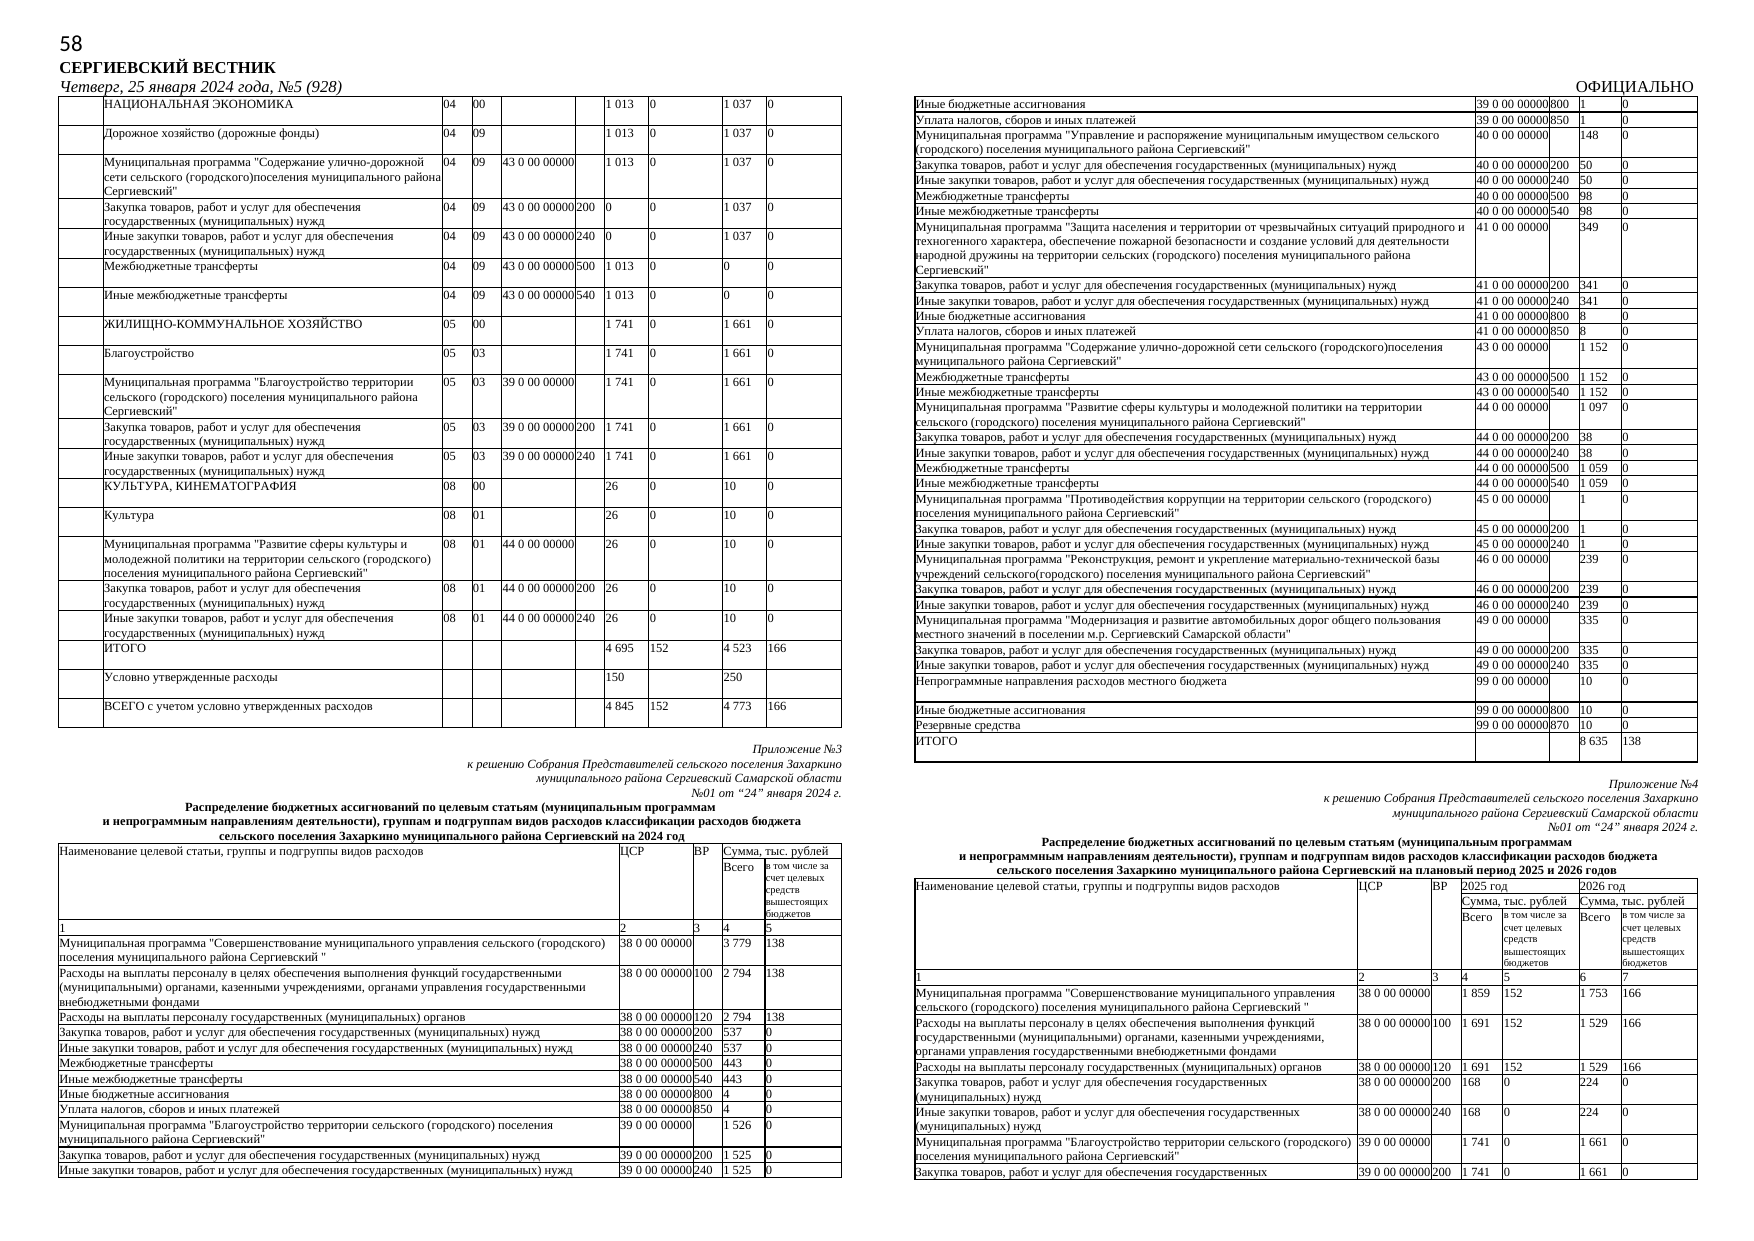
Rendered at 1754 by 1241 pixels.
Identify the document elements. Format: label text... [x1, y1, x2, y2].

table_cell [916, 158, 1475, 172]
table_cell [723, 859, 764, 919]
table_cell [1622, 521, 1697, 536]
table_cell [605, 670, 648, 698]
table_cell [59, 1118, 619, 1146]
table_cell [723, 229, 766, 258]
text к решению Собрания Представителей сельского поселения Захаркино [915, 791, 1698, 806]
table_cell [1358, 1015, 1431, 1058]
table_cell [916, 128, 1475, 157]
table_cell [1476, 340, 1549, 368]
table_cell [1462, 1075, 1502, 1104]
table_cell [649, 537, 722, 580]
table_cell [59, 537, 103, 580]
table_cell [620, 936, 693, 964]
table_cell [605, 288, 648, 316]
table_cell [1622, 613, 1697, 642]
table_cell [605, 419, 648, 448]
text Приложение №3 [59, 742, 842, 757]
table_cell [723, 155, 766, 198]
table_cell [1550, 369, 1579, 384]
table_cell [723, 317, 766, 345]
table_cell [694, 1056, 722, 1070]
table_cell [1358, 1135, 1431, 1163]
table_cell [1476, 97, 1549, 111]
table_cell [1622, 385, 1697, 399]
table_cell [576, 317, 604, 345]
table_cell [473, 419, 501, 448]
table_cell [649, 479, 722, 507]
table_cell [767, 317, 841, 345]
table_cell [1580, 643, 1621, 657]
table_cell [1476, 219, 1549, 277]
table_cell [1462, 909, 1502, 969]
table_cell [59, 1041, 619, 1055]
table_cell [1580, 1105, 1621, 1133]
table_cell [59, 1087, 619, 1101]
text Распределение бюджетных ассигнований по целевым статьям (муниципальным программам [915, 834, 1698, 849]
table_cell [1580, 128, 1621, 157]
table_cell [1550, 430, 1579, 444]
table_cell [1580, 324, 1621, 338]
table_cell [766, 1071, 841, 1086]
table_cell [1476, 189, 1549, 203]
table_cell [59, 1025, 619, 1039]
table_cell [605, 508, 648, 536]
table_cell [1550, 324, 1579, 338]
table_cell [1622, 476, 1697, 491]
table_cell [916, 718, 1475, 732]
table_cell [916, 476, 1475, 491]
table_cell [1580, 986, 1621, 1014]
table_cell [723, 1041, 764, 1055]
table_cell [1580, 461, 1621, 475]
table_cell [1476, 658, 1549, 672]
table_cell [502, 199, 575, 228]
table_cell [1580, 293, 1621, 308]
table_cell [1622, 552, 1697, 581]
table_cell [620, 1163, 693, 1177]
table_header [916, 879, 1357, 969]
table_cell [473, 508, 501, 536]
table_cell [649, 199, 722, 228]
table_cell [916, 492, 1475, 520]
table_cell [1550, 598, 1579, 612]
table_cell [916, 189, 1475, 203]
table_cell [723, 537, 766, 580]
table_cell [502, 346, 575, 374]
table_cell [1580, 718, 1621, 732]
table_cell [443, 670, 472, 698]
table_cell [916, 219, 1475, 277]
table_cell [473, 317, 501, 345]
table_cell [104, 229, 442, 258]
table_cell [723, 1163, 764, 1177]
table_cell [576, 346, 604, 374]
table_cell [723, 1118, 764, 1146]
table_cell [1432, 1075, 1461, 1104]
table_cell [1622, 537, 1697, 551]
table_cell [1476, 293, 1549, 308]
text Приложение №4 [915, 777, 1698, 791]
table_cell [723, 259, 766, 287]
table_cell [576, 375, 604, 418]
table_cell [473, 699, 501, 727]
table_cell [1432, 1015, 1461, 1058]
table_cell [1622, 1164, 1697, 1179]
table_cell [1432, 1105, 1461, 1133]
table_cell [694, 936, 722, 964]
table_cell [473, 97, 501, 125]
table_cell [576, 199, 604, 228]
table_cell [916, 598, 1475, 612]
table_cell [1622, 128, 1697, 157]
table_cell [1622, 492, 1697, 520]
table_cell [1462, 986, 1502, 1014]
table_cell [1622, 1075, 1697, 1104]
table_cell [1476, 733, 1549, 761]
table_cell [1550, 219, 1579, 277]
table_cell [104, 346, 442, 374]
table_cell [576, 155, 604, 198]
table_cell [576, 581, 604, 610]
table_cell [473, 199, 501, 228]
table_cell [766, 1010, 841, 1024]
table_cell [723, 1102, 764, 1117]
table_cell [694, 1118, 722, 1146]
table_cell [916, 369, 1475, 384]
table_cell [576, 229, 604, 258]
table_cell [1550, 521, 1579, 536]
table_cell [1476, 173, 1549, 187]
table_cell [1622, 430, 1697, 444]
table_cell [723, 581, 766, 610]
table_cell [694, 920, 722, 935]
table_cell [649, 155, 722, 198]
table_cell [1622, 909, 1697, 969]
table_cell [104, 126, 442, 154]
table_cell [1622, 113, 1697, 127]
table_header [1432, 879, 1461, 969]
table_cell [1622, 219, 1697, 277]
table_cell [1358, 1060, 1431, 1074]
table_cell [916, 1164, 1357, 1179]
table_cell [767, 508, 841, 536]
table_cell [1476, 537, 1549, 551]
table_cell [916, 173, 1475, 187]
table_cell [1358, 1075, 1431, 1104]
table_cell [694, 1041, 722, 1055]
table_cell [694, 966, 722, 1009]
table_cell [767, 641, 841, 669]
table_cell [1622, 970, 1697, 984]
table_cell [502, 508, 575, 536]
text Распределение бюджетных ассигнований по целевым статьям (муниципальным программам [59, 800, 842, 814]
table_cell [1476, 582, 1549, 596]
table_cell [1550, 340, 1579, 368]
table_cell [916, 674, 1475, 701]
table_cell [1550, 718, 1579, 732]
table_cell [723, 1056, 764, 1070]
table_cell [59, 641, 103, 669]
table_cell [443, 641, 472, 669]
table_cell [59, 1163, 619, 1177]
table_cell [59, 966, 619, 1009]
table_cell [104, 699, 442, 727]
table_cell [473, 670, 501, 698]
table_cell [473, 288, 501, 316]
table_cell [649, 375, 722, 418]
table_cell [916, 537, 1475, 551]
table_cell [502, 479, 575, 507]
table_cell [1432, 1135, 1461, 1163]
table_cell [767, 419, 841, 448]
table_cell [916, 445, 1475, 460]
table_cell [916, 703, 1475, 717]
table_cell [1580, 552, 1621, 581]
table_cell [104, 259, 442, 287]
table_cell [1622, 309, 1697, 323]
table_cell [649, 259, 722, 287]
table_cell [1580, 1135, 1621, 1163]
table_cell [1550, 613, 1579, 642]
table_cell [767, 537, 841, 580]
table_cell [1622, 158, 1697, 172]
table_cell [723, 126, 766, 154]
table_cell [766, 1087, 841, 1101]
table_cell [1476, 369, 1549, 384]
text сельского поселения Захаркино муниципального района Сергиевский на 2024 год [59, 828, 842, 843]
text и непрограммным направлениям деятельности), группам и подгруппам видов расходов классификации расходов бюджета [59, 814, 842, 828]
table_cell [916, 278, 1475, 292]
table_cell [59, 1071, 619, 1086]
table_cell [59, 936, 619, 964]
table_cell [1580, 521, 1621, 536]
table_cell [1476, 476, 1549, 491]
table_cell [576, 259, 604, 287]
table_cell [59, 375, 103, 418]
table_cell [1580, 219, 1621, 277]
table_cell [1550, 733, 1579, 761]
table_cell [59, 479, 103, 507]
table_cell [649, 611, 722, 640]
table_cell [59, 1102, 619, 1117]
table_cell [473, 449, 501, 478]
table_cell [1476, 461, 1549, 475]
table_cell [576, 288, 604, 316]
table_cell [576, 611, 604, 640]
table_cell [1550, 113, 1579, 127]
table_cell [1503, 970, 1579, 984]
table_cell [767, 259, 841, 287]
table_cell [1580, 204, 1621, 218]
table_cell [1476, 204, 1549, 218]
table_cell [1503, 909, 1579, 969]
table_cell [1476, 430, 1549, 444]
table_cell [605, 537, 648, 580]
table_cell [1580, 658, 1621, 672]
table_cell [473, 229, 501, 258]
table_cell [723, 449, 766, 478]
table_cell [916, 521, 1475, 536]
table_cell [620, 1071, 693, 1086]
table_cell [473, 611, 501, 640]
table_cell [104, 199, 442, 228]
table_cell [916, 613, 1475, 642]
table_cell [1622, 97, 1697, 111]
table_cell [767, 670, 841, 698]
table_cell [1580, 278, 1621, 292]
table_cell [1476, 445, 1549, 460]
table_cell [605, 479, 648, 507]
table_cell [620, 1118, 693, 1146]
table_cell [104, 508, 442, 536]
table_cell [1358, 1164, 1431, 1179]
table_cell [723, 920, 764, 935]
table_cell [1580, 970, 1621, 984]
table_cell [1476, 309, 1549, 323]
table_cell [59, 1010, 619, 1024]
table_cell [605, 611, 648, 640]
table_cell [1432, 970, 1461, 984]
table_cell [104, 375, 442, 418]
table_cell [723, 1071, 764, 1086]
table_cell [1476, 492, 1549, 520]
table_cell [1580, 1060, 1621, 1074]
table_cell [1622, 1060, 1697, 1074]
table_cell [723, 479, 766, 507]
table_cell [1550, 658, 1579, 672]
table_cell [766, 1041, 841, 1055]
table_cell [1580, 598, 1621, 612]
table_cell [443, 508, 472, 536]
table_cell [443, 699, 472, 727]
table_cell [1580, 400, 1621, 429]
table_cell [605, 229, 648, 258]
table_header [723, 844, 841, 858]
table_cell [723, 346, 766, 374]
text №01 от “24” января 2024 г. [915, 820, 1698, 834]
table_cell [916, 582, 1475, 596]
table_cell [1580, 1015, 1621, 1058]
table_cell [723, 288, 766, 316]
text №01 от “24” января 2024 г. [59, 785, 842, 800]
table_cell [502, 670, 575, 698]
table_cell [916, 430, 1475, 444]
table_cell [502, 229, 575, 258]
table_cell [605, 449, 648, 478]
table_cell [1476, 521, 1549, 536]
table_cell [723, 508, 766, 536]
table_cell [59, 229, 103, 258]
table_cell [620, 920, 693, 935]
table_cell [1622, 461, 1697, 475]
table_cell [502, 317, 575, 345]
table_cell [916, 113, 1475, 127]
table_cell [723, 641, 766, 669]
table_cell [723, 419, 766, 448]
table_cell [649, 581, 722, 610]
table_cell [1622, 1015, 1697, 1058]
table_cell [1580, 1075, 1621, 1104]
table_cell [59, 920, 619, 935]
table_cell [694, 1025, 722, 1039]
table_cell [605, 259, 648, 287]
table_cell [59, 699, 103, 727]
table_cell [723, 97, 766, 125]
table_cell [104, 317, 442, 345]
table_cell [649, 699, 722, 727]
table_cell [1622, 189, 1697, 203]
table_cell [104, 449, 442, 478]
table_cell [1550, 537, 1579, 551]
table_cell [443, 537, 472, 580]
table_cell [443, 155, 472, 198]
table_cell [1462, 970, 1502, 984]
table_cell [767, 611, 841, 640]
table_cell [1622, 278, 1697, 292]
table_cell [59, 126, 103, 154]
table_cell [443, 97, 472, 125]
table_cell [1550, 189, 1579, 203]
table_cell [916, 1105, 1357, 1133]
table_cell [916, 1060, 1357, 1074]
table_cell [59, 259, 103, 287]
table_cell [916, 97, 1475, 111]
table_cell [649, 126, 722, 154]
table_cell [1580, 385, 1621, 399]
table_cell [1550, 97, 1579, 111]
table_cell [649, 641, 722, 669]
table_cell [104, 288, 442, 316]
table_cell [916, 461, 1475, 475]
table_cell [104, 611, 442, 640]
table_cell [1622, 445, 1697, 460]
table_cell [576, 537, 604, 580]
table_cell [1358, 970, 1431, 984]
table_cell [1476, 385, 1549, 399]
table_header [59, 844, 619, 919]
text муниципального района Сергиевский Самарской области [915, 806, 1698, 820]
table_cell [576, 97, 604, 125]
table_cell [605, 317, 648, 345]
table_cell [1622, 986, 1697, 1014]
text и непрограммным направлениям деятельности), группам и подгруппам видов расходов классификации расходов бюджета [915, 849, 1698, 863]
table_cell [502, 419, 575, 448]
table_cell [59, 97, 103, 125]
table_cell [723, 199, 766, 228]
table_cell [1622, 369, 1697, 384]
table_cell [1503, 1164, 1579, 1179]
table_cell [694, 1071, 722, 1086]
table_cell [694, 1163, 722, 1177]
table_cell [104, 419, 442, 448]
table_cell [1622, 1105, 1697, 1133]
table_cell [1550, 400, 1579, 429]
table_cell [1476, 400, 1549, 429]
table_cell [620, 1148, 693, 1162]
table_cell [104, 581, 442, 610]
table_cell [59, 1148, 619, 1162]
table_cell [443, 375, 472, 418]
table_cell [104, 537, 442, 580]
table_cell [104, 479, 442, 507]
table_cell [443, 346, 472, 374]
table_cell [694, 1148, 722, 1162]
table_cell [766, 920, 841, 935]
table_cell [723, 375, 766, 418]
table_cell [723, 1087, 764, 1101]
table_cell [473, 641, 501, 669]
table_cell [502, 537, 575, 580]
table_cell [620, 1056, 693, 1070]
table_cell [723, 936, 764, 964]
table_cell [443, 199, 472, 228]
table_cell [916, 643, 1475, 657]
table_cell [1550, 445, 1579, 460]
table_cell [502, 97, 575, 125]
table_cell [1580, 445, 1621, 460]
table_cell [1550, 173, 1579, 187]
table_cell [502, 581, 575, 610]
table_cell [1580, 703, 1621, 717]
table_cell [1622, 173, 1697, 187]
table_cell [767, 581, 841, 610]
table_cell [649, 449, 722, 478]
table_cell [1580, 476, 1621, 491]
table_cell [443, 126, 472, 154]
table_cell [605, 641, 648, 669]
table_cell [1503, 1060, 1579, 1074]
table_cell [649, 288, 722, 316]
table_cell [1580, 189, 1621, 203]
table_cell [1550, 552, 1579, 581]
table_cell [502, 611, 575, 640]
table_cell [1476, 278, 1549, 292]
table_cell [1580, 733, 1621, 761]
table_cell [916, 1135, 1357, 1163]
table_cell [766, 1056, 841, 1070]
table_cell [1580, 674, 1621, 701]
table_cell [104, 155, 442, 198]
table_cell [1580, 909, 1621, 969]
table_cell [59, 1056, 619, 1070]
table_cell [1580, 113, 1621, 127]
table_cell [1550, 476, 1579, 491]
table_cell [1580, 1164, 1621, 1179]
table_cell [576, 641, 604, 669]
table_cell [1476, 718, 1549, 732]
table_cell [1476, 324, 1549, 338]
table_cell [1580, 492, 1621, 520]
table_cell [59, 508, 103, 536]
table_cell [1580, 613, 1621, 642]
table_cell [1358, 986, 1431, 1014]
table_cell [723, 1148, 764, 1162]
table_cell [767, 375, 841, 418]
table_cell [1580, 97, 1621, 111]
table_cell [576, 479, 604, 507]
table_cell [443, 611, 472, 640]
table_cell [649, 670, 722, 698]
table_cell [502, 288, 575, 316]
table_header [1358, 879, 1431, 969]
text муниципального района Сергиевский Самарской области [59, 771, 842, 785]
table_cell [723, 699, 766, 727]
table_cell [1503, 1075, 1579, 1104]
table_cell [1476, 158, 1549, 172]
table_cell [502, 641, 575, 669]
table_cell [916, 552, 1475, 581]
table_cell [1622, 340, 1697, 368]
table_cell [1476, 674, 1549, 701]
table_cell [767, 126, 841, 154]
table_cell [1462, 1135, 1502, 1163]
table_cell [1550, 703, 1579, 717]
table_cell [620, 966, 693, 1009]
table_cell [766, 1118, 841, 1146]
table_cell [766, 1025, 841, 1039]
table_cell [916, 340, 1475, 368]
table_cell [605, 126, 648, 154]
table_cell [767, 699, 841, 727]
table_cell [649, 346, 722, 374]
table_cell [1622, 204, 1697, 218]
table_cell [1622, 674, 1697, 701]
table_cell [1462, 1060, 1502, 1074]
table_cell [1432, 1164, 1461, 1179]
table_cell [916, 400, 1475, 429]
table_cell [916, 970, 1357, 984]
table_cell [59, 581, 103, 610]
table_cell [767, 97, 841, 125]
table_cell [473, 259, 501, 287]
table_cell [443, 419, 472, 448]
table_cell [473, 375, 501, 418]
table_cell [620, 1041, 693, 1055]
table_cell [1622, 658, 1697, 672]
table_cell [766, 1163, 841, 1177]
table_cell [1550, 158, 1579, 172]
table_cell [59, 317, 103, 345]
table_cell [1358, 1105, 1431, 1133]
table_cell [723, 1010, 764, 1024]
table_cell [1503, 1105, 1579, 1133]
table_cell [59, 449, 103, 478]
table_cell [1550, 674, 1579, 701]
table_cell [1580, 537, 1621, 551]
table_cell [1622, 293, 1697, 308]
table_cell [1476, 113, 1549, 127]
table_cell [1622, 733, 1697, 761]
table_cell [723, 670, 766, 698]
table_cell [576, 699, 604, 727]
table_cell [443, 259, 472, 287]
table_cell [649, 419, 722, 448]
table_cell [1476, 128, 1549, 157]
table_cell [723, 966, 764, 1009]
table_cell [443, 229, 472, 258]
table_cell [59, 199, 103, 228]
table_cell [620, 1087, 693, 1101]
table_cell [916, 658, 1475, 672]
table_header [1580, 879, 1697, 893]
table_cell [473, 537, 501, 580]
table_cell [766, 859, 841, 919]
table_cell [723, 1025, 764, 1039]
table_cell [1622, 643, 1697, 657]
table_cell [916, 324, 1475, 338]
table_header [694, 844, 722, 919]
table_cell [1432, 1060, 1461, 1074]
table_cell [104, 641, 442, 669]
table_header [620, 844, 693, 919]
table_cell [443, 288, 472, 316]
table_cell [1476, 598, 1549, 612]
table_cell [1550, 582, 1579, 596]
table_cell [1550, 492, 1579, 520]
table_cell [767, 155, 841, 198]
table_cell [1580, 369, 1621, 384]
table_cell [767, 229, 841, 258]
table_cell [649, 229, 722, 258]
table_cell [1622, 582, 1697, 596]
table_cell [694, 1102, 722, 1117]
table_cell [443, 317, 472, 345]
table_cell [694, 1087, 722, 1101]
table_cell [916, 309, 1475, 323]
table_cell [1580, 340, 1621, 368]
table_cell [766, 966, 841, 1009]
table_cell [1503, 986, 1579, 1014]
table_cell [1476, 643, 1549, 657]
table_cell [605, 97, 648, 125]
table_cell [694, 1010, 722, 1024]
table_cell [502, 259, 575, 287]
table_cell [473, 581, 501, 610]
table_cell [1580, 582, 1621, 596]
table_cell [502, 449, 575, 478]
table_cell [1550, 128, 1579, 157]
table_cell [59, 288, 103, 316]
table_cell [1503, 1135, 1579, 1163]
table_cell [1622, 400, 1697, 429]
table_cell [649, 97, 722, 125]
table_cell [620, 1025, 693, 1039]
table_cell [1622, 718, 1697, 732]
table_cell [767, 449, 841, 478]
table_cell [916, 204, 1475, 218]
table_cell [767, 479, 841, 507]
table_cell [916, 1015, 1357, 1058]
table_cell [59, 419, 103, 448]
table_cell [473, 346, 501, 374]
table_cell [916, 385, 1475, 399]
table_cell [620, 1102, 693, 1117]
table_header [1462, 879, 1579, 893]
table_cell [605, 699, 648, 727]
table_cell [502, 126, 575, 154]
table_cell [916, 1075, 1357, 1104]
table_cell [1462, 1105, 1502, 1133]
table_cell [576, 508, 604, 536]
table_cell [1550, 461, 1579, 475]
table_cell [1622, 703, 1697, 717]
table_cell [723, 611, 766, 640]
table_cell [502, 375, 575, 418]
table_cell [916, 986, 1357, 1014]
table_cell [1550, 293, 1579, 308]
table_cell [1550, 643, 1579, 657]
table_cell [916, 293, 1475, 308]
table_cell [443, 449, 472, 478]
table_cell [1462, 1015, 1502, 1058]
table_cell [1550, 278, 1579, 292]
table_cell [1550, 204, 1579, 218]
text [915, 863, 1698, 877]
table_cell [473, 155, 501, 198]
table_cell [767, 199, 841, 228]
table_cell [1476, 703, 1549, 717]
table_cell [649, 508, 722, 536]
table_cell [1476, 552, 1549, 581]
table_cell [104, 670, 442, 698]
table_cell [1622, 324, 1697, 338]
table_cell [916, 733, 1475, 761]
text к решению Собрания Представителей сельского поселения Захаркино [59, 757, 842, 771]
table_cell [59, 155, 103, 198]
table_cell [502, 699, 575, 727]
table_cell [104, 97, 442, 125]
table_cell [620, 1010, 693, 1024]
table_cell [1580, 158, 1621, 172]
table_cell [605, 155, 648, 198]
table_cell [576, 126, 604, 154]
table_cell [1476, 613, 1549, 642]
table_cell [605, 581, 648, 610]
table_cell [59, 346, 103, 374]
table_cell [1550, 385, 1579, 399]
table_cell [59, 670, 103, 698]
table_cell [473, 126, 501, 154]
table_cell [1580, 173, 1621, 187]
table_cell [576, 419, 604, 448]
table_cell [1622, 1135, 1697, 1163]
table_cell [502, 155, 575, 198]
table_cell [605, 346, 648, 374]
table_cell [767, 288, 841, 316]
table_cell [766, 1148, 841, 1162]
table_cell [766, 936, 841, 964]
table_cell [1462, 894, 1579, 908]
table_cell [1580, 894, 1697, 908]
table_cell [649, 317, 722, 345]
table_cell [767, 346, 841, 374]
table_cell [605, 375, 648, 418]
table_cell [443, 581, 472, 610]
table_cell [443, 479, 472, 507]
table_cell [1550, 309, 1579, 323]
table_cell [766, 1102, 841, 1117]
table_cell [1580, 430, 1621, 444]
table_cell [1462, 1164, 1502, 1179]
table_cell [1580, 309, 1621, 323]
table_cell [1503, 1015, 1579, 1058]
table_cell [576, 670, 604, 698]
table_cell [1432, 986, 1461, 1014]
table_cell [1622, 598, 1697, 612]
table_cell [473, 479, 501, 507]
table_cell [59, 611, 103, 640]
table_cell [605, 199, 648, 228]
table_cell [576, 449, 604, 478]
